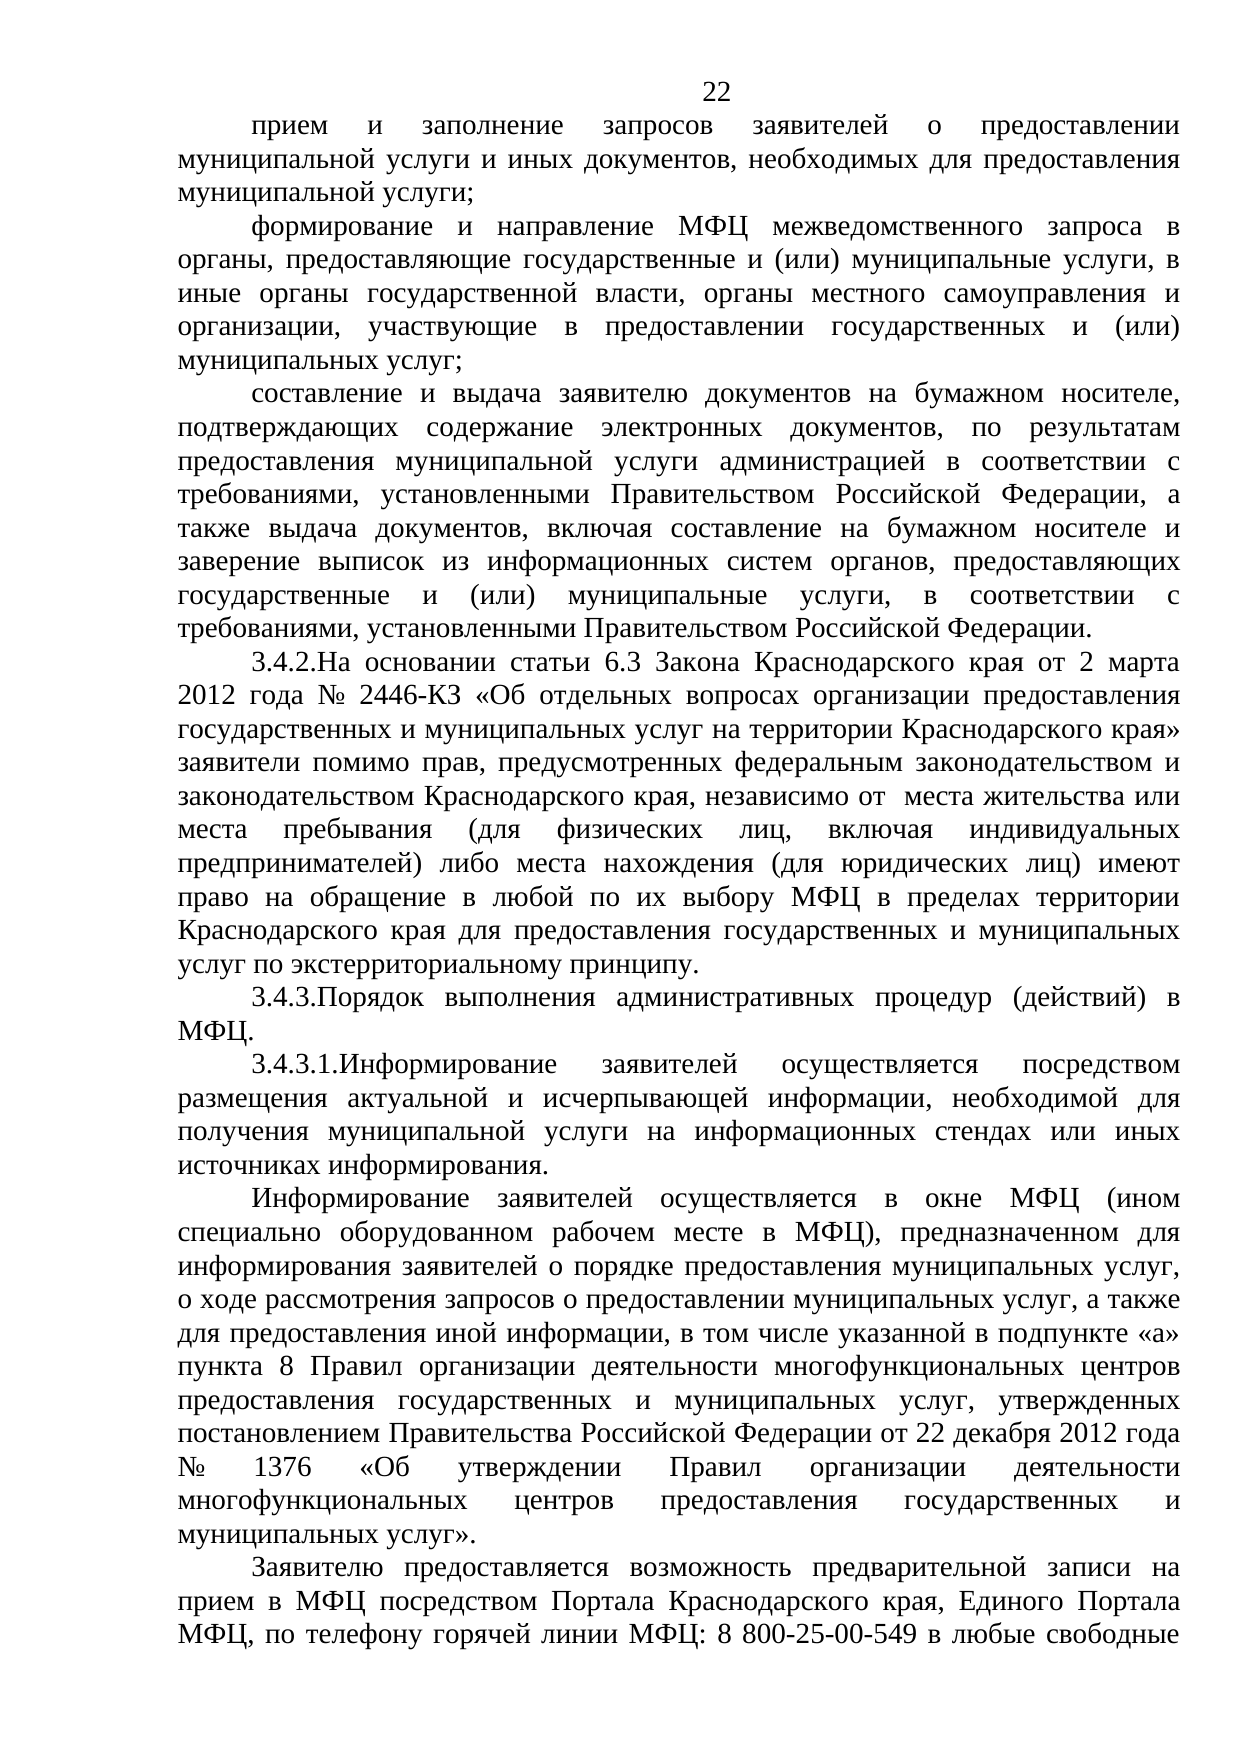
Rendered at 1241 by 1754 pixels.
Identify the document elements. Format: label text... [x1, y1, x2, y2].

text формирование и направление МФЦ межведомственного запроса в органы, предоставляющие государственные и (или) муниципальные услуги, в иные органы государственной власти, органы местного самоуправления и организации, участвующие в предоставлении государственных и (или) муниципальных услуг; [177, 208, 1181, 376]
text 3.4.3.Порядок выполнения административных процедур (действий) в МФЦ. [177, 979, 1181, 1046]
text Информирование заявителей осуществляется в окне МФЦ (ином специально оборудованном рабочем месте в МФЦ), предназначенном для информирования заявителей о порядке предоставления муниципальных услуг, о ходе рассмотрения запросов о предоставлении муниципальных услуг, а также для предоставления иной информации, в том числе указанной в подпункте «а» пункта 8 Правил организации деятельности многофункциональных центров предоставления государственных и муниципальных услуг, утвержденных постановлением Правительства Российской Федерации от 22 декабря 2012 года № 1376 «Об утверждении Правил организации деятельности многофункциональных центров предоставления государственных и муниципальных услуг». [177, 1181, 1181, 1549]
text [177, 1549, 1181, 1650]
text 3.4.2.На основании статьи 6.3 Закона Краснодарского края от 2 марта 2012 года № 2446-КЗ «Об отдельных вопросах организации предоставления государственных и муниципальных услуг на территории Краснодарского края» заявители помимо прав, предусмотренных федеральным законодательством и законодательством Краснодарского края, независимо от места жительства или места пребывания (для физических лиц, включая индивидуальных предпринимателей) либо места нахождения (для юридических лиц) имеют право на обращение в любой по их выбору МФЦ в пределах территории Краснодарского края для предоставления государственных и муниципальных услуг по экстерриториальному принципу. [177, 644, 1181, 979]
text 3.4.3.1.Информирование заявителей осуществляется посредством размещения актуальной и исчерпывающей информации, необходимой для получения муниципальной услуги на информационных стендах или иных источниках информирования. [177, 1046, 1181, 1181]
text составление и выдача заявителю документов на бумажном носителе, подтверждающих содержание электронных документов, по результатам предоставления муниципальной услуги администрацией в соответствии с требованиями, установленными Правительством Российской Федерации, а также выдача документов, включая составление на бумажном носителе и заверение выписок из информационных систем органов, предоставляющих государственные и (или) муниципальные услуги, в соответствии с требованиями, установленными Правительством Российской Федерации. [177, 376, 1181, 644]
text прием и заполнение запросов заявителей о предоставлении муниципальной услуги и иных документов, необходимых для предоставления муниципальной услуги; [177, 107, 1181, 208]
